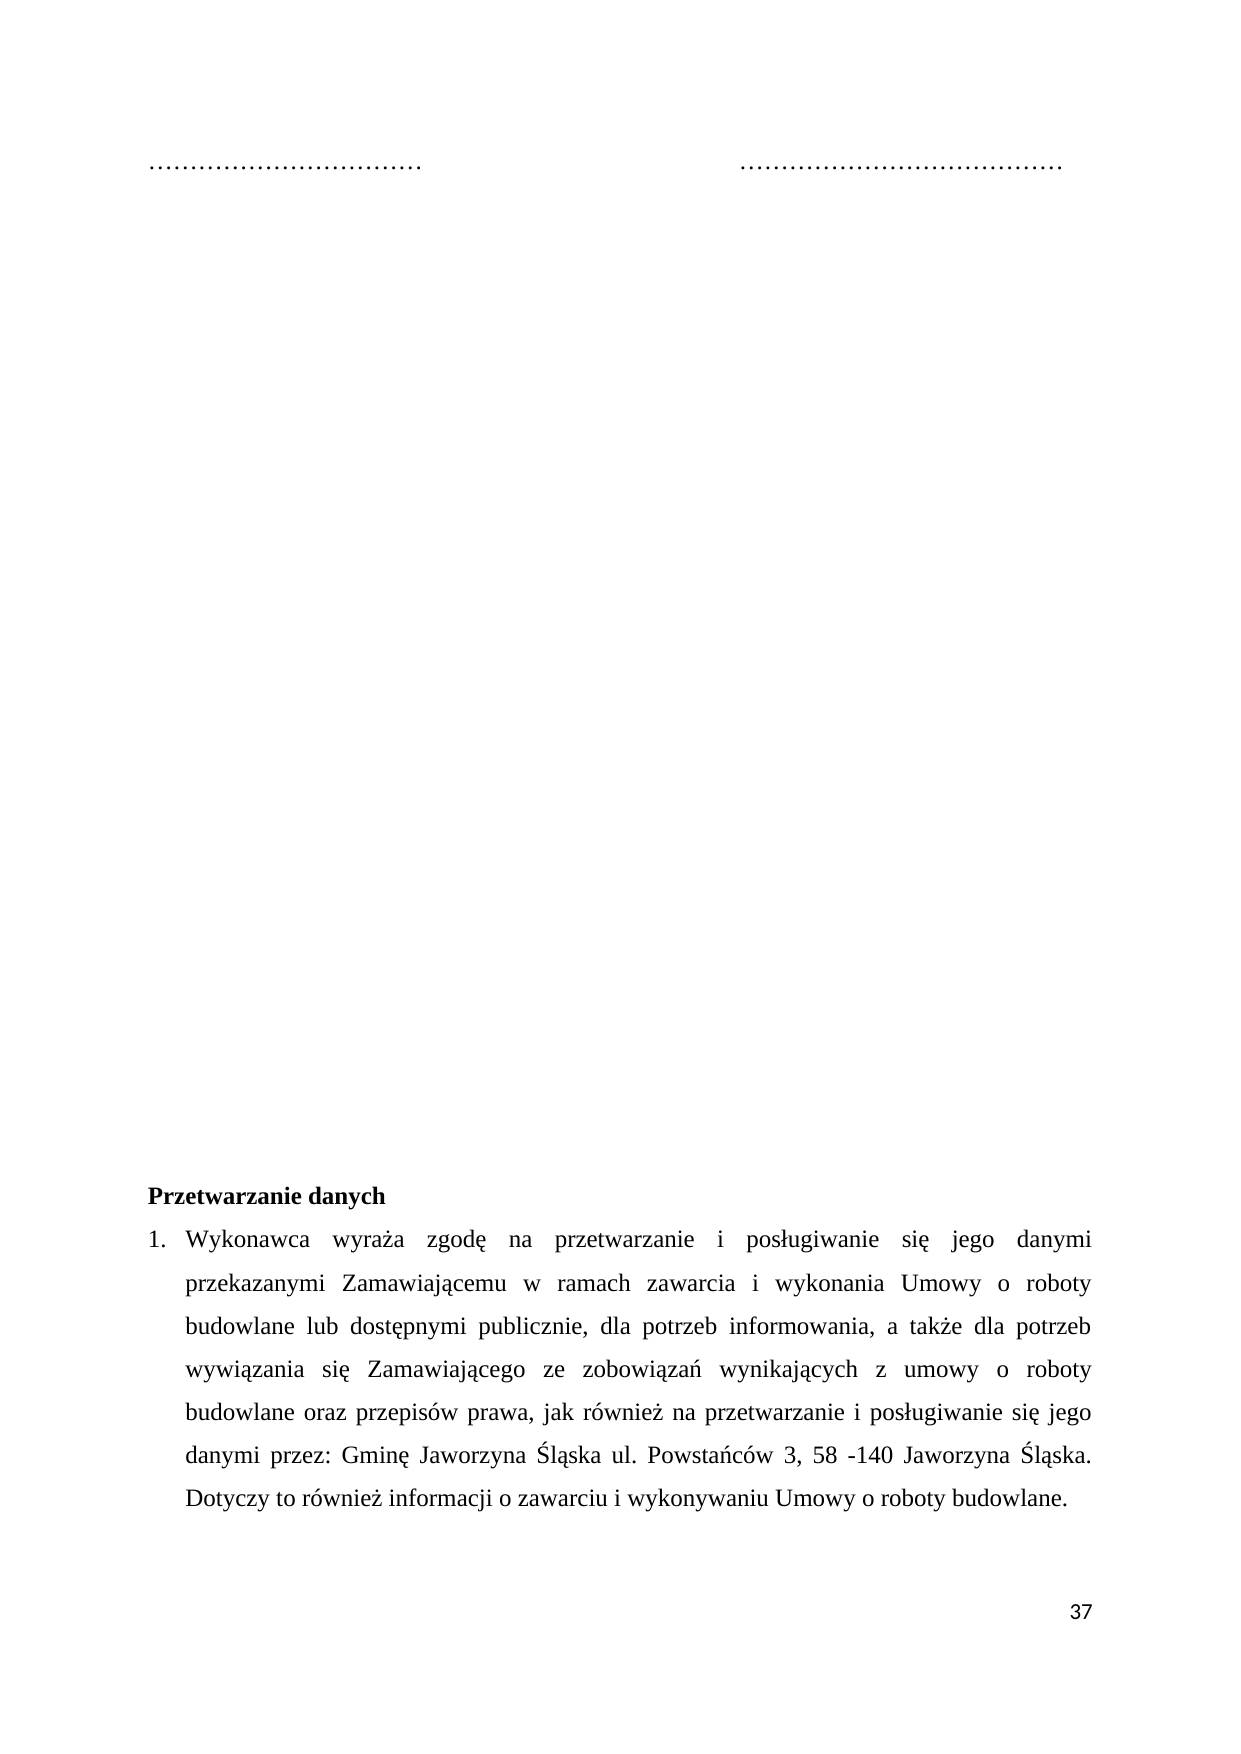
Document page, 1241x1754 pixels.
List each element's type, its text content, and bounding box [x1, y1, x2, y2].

list Wykonawca wyraża zgodę na przetwarzanie i posługiwanie się jego danymi przekazanymi Zamawiającemu w ramach zawarcia i wykonania Umowy o roboty budowlane lub dostępnymi publicznie, dla potrzeb informowania, a także dla potrzeb wywiązania się Zamawiającego ze zobowiązań wynikających z umowy o roboty budowlane oraz przepisów prawa, jak również na przetwarzanie i posługiwanie się jego danymi przez: Gminę Jaworzyna Śląska ul. Powstańców 3, 58 -140 Jaworzyna Śląska. Dotyczy to również informacji o zawarciu i wykonywaniu Umowy o roboty budowlane. [148, 1224, 1092, 1512]
text …………………………… ………………………………… [148, 146, 1092, 175]
text Przetwarzanie danych [148, 1181, 1092, 1210]
